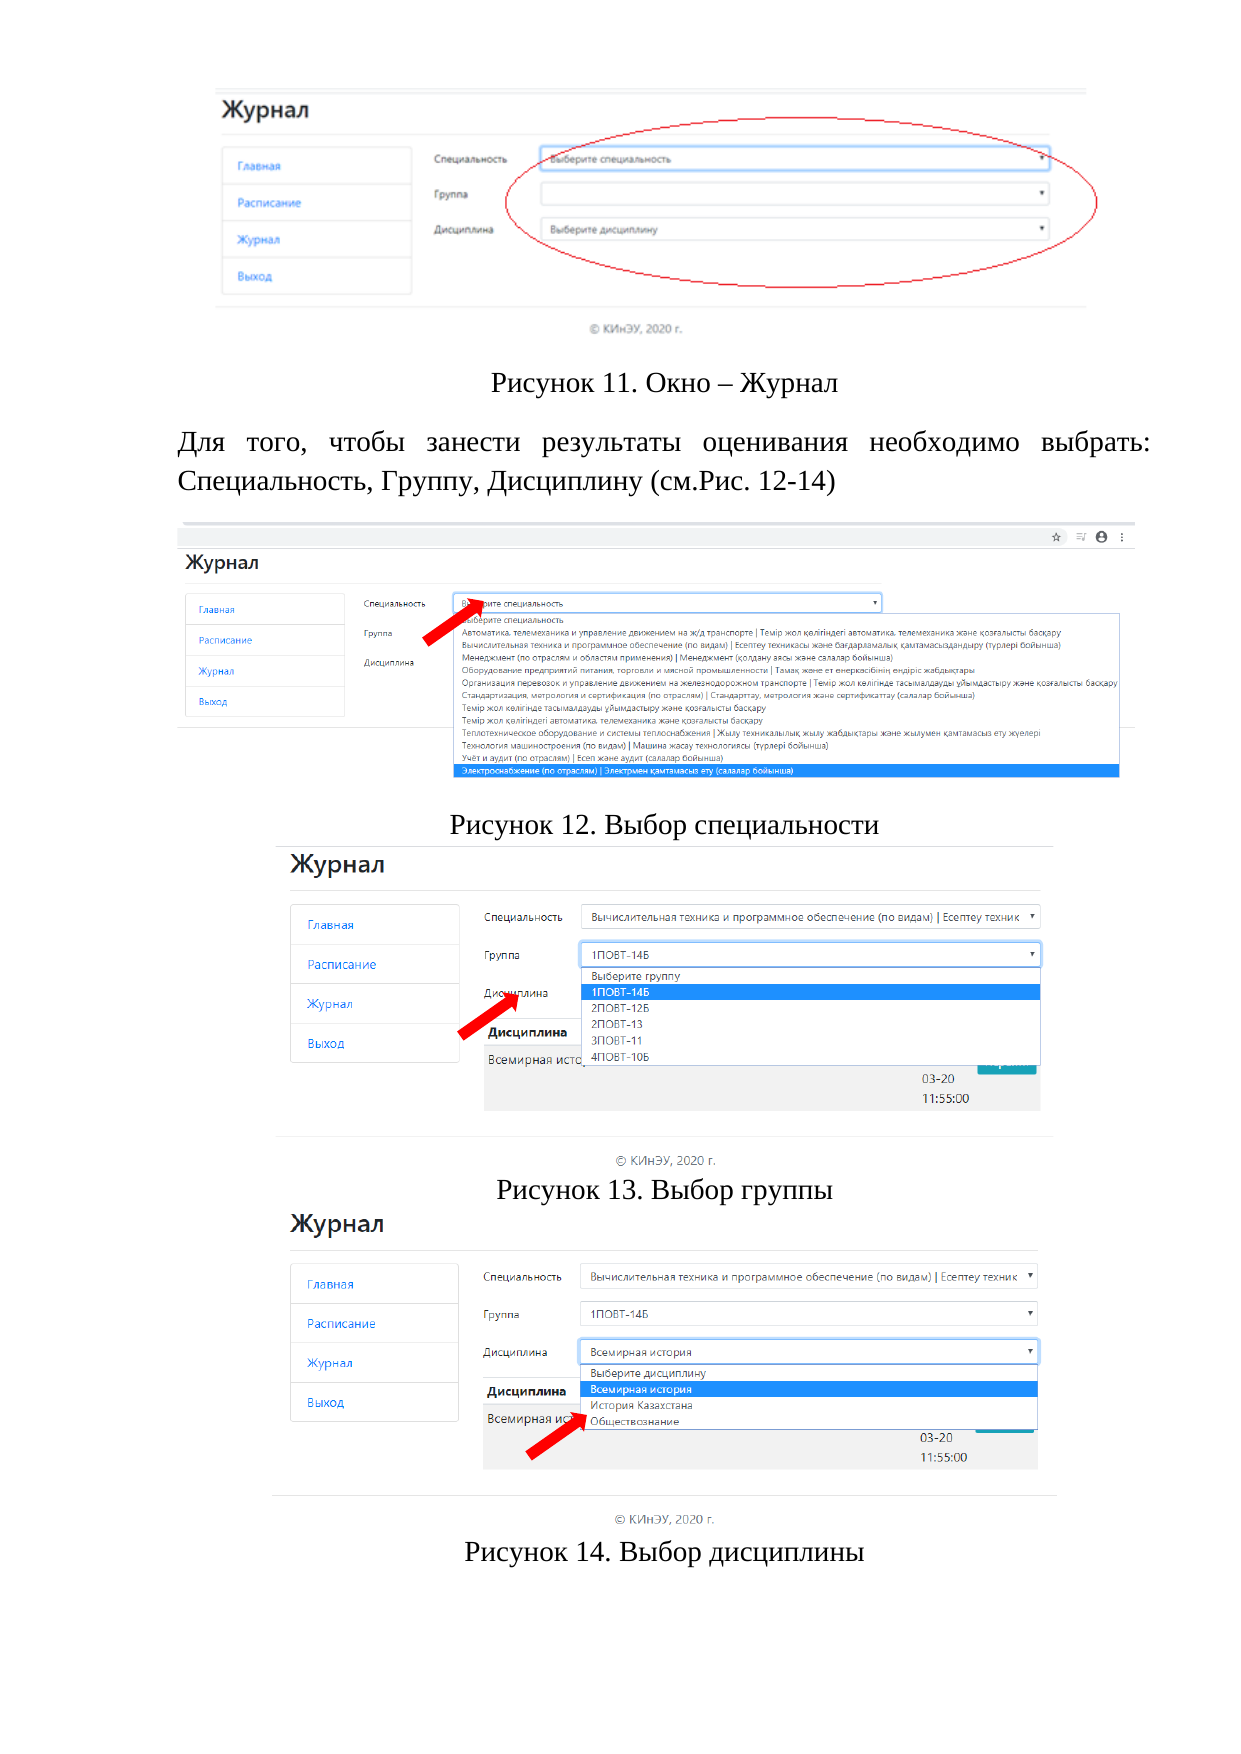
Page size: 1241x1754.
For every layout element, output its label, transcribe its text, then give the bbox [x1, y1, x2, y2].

text Рисунок 11. Окно – Журнал [177, 365, 1152, 399]
text Рисунок 13. Выбор группы [177, 1172, 1152, 1206]
picture [215, 88, 1114, 341]
picture [177, 522, 1135, 783]
picture [272, 1211, 1057, 1531]
text Для того, чтобы занести результаты оценивания необходимо выбрать: Специальность, Группу, Дисциплину (см.Рис. 12-14) [177, 424, 1152, 497]
picture [275, 846, 1054, 1169]
text Рисунок 12. Выбор специальности [177, 807, 1152, 841]
text Рисунок 14. Выбор дисциплины [177, 1534, 1152, 1568]
